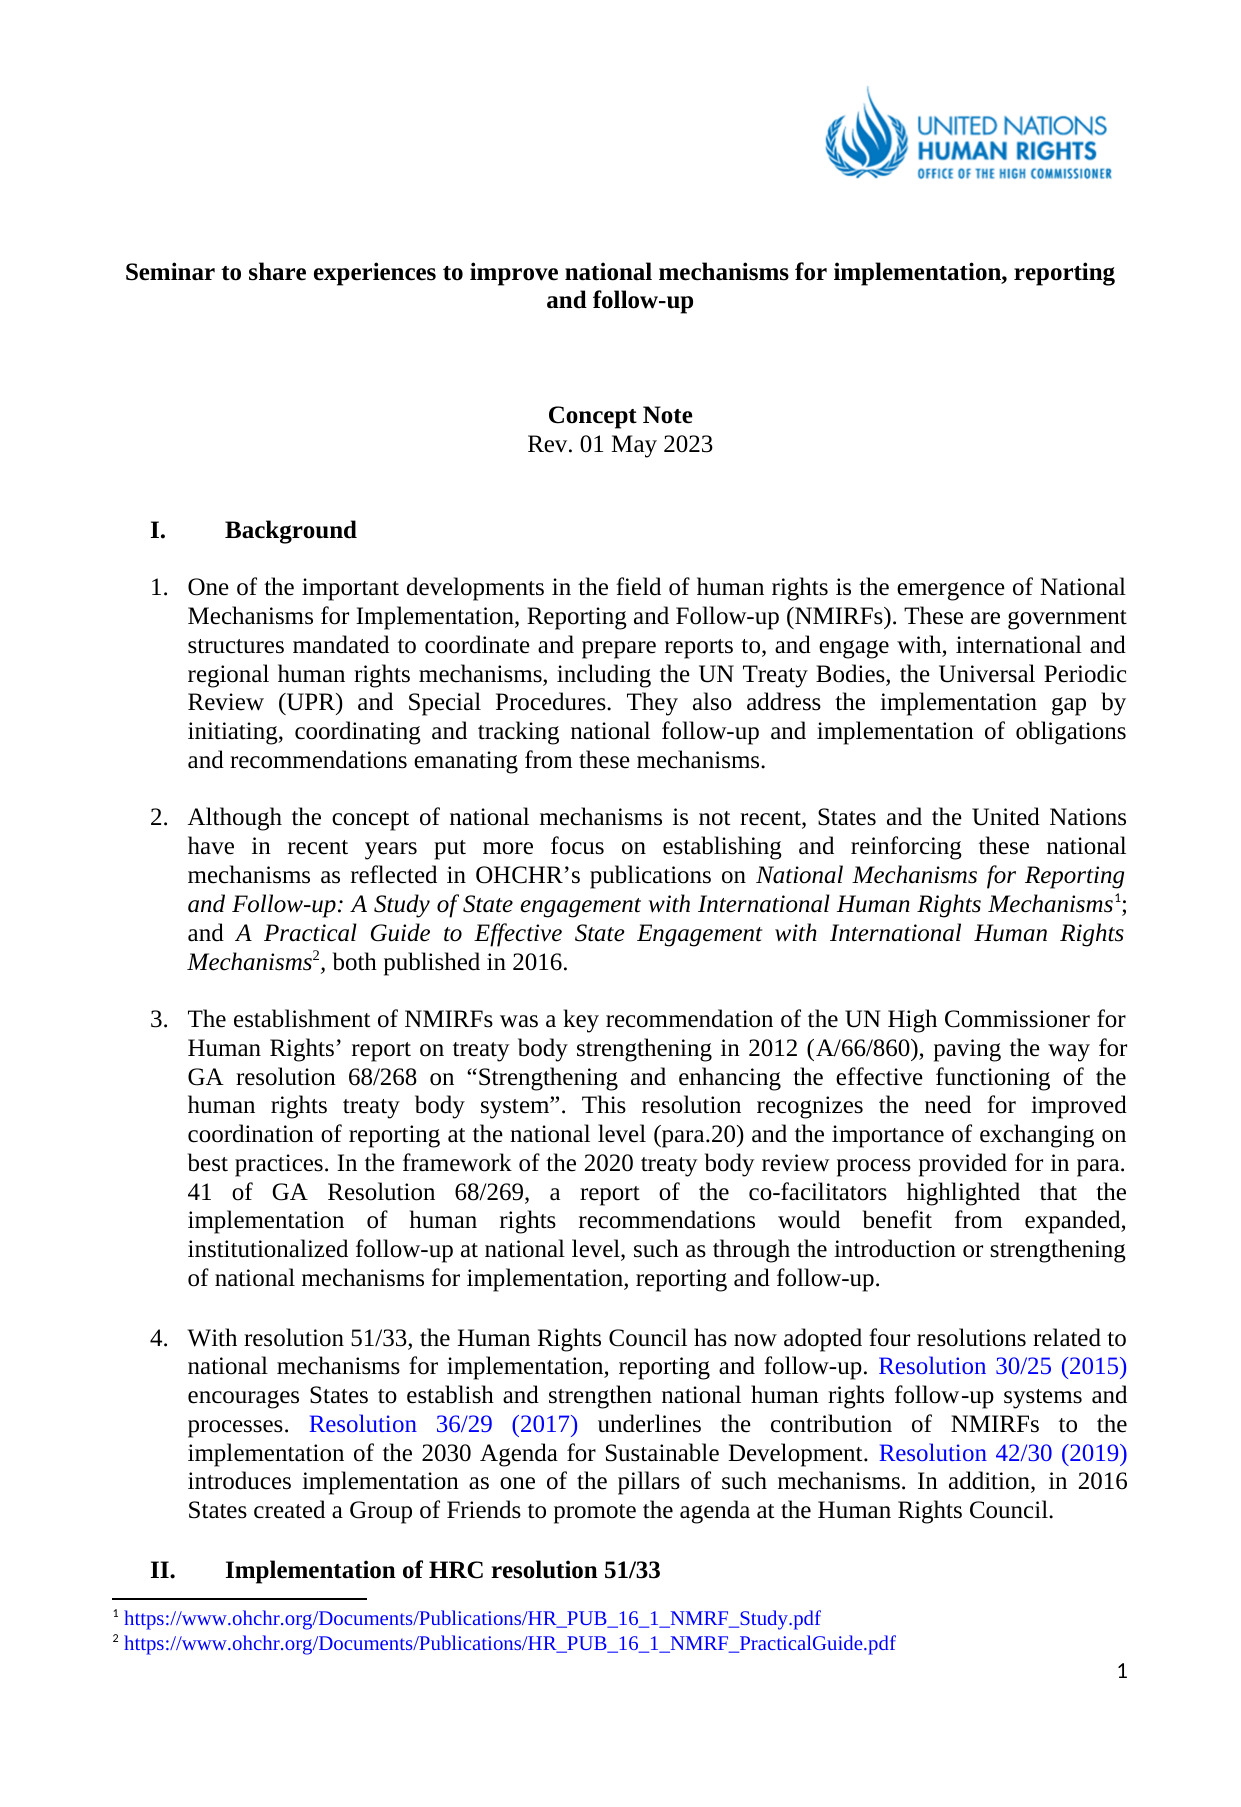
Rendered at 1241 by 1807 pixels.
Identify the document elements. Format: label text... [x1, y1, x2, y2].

list Background [150, 515, 1128, 544]
list With resolution 51/33, the Human Rights Council has now adopted four resolutions related to national mechanisms for implementation, reporting and follow-up. Resolution 30/25 (2015) encourages States to establish and strengthen national human rights follow-up systems and processes. Resolution 36/29 (2017) underlines the contribution of NMIRFs to the implementation of the 2030 Agenda for Sustainable Development. Resolution 42/30 (2019) introduces implementation as one of the pillars of such mechanisms. In addition, in 2016 States created a Group of Friends to promote the agenda at the Human Rights Council. [150, 1323, 1128, 1524]
list Implementation of HRC resolution 51/33 [150, 1555, 1128, 1584]
text Rev. 01 May 2023 [112, 429, 1128, 458]
list The establishment of NMIRFs was a key recommendation of the UN High Commissioner for Human Rights’ report on treaty body strengthening in 2012 (A/66/860), paving the way for GA resolution 68/268 on “Strengthening and enhancing the effective functioning of the human rights treaty body system”. This resolution recognizes the need for improved coordination of reporting at the national level (para.20) and the importance of exchanging on best practices. In the framework of the 2020 treaty body review process provided for in para. 41 of GA Resolution 68/269, a report of the co-facilitators highlighted that the implementation of human rights recommendations would benefit from expanded, institutionalized follow-up at national level, such as through the introduction or strengthening of national mechanisms for implementation, reporting and follow-up. [150, 1004, 1128, 1292]
list Although the concept of national mechanisms is not recent, States and the United Nations have in recent years put more focus on establishing and reinforcing these national mechanisms as reflected in OHCHR’s publications on National Mechanisms for Reporting and Follow-up: A Study of State engagement with International Human Rights Mechanisms; and A Practical Guide to Effective State Engagement with International Human Rights Mechanisms, both published in 2016. [150, 802, 1128, 975]
text Seminar to share experiences to improve national mechanisms for implementation, reporting and follow-up [112, 257, 1128, 314]
list One of the important developments in the field of human rights is the emergence of National Mechanisms for Implementation, Reporting and Follow-up (NMIRFs). These are government structures mandated to coordinate and prepare reports to, and engage with, international and regional human rights mechanisms, including the UN Treaty Bodies, the Universal Periodic Review (UPR) and Special Procedures. They also address the implementation gap by initiating, coordinating and tracking national follow-up and implementation of obligations and recommendations emanating from these mechanisms. [150, 572, 1128, 774]
picture [812, 75, 1128, 199]
text Concept Note [112, 400, 1128, 429]
